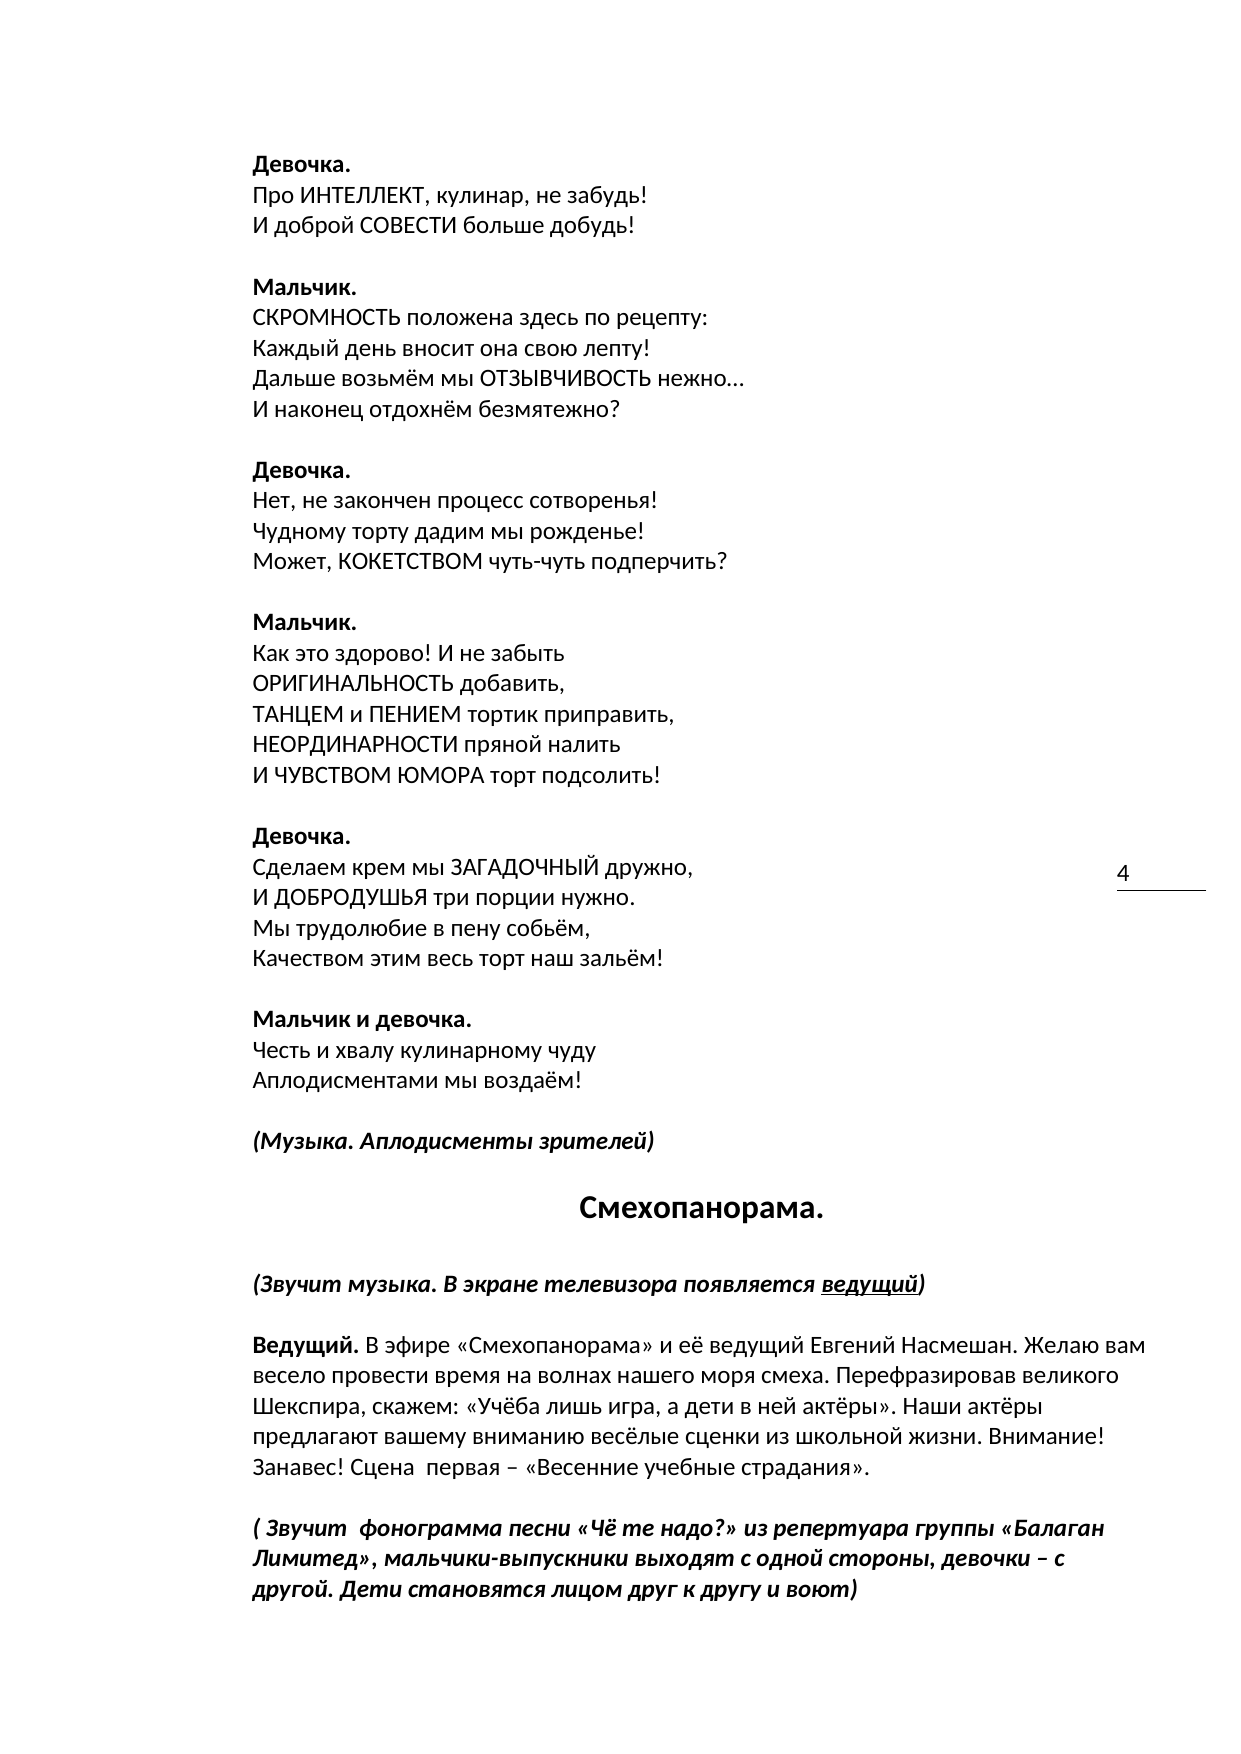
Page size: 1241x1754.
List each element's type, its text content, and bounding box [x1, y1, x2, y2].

list СКРОМНОСТЬ положена здесь по рецепту: [252, 301, 1152, 332]
list Девочка. [252, 820, 1152, 851]
list Мальчик. [252, 606, 1152, 637]
list Про ИНТЕЛЛЕКТ, кулинар, не забудь! [252, 179, 1152, 210]
list Честь и хвалу кулинарному чуду [252, 1034, 1152, 1064]
list Мальчик и девочка. [252, 1003, 1152, 1034]
list И ДОБРОДУШЬЯ три порции нужно. [252, 881, 1152, 912]
list (Звучит музыка. В экране телевизора появляется ведущий) [252, 1268, 1152, 1298]
list Может, КОКЕТСТВОМ чуть-чуть подперчить? [252, 545, 1152, 576]
list Качеством этим весь торт наш зальём! [252, 942, 1152, 973]
list НЕОРДИНАРНОСТИ пряной налить [252, 728, 1152, 759]
list Дальше возьмём мы ОТЗЫВЧИВОСТЬ нежно… [252, 362, 1152, 393]
list Ведущий. В эфире «Смехопанорама» и её ведущий Евгений Насмешан. Желаю вам весело провести время на волнах нашего моря смеха. Перефразировав великого Шекспира, скажем: «Учёба лишь игра, а дети в ней актёры». Наши актёры предлагают вашему вниманию весёлые сценки из школьной жизни. Внимание! Занавес! Сцена первая – «Весенние учебные страдания». [252, 1329, 1152, 1481]
list Девочка. [252, 149, 1152, 179]
list Сделаем крем мы ЗАГАДОЧНЫЙ дружно, [252, 851, 1152, 881]
list Аплодисментами мы воздаём! [252, 1064, 1152, 1095]
list Мы трудолюбие в пену собьём, [252, 912, 1152, 942]
list ОРИГИНАЛЬНОСТЬ добавить, [252, 667, 1152, 698]
list Чудному торту дадим мы рожденье! [252, 515, 1152, 545]
list ТАНЦЕМ и ПЕНИЕМ тортик приправить, [252, 698, 1152, 728]
list Каждый день вносит она свою лепту! [252, 332, 1152, 362]
list И доброй СОВЕСТИ больше добудь! [252, 210, 1152, 240]
list Нет, не закончен процесс сотворенья! [252, 484, 1152, 515]
list Мальчик. [252, 271, 1152, 301]
list Смехопанорама. [252, 1186, 1152, 1227]
list И ЧУВСТВОМ ЮМОРА торт подсолить! [252, 759, 1152, 789]
list Девочка. [252, 454, 1152, 484]
list Как это здорово! И не забыть [252, 637, 1152, 667]
list (Музыка. Аплодисменты зрителей) [252, 1125, 1152, 1156]
list И наконец отдохнём безмятежно? [252, 393, 1152, 423]
list ( Звучит фонограмма песни «Чё те надо?» из репертуара группы «Балаган Лимитед», мальчики-выпускники выходят с одной стороны, девочки – с другой. Дети становятся лицом друг к другу и воют) [252, 1512, 1152, 1603]
